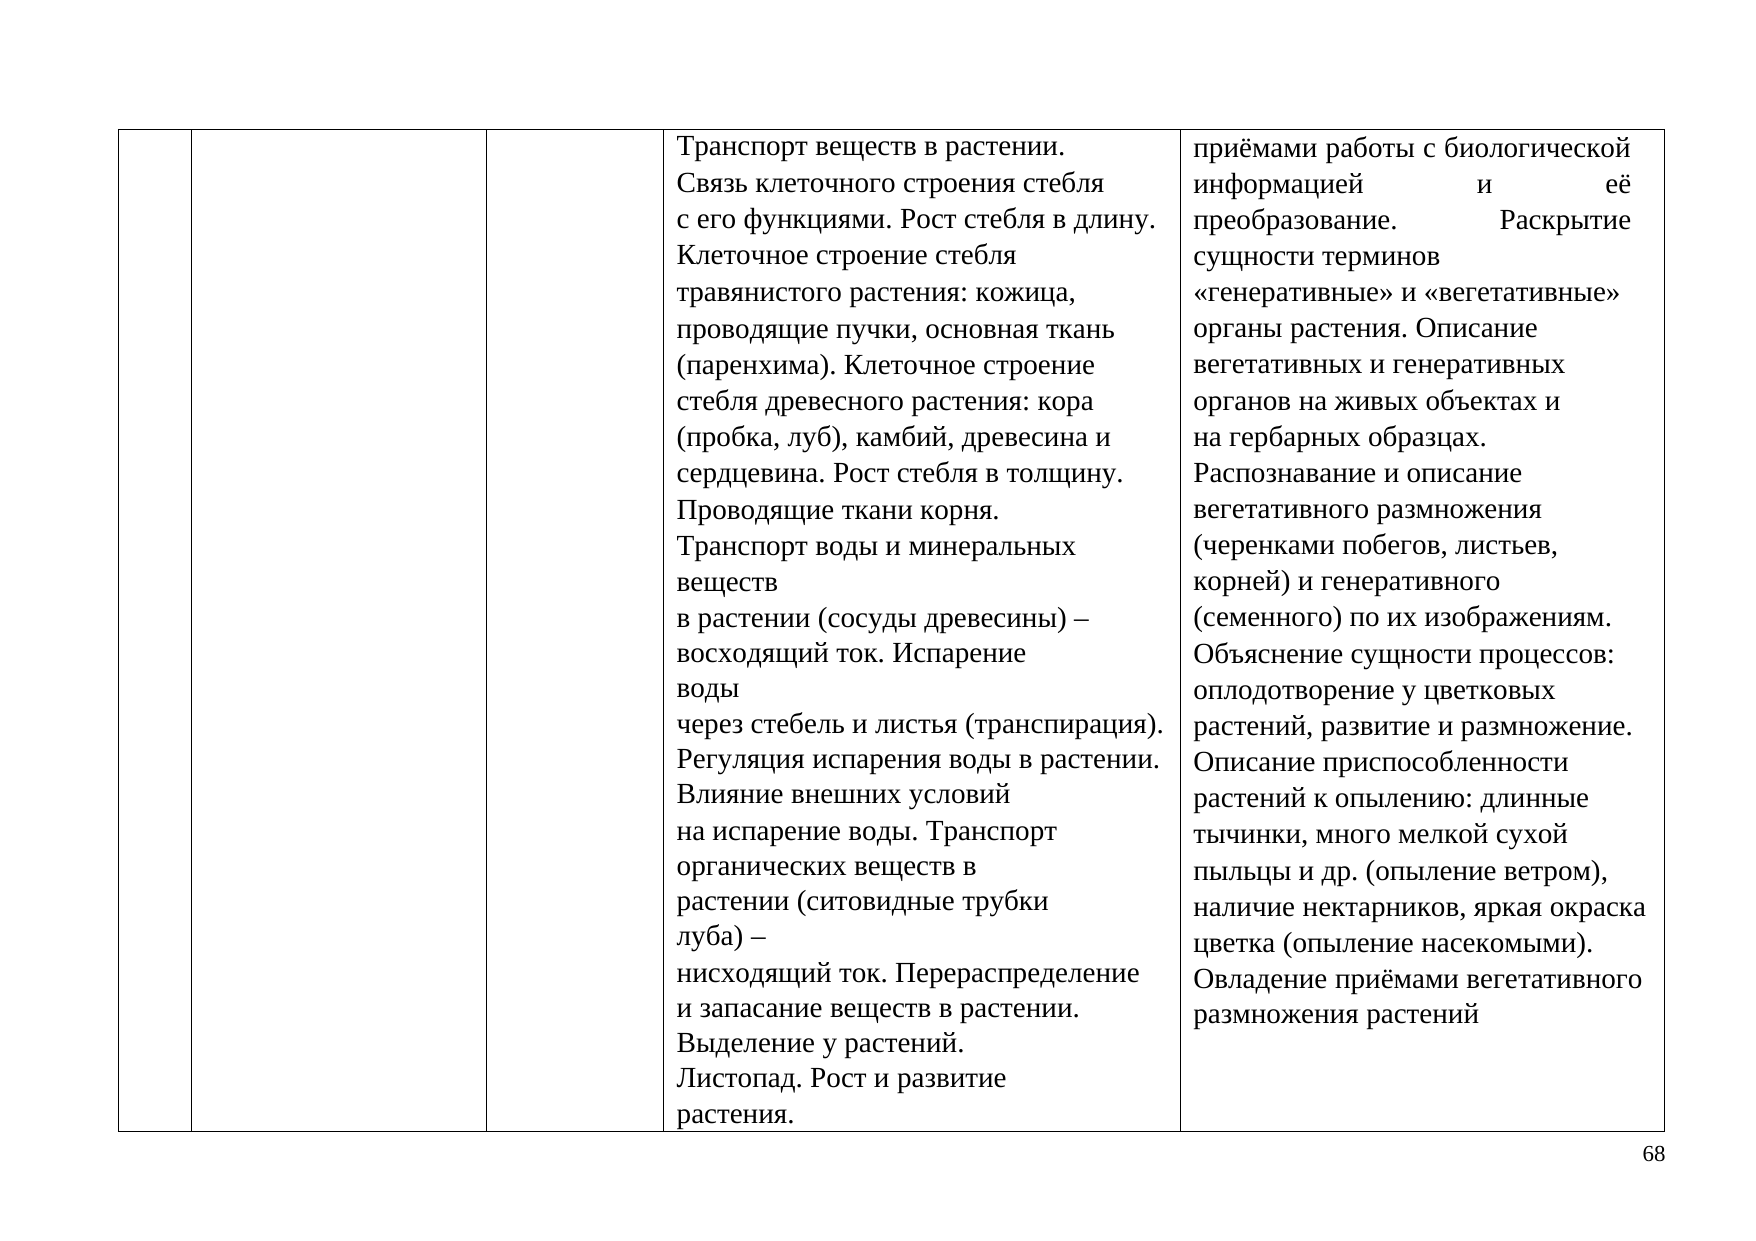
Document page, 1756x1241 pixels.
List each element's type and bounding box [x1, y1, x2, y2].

table_header [664, 130, 1180, 1131]
table_header [487, 130, 663, 1131]
table_header [192, 130, 486, 1131]
table_header [119, 130, 191, 1131]
table_header [1181, 130, 1664, 1131]
